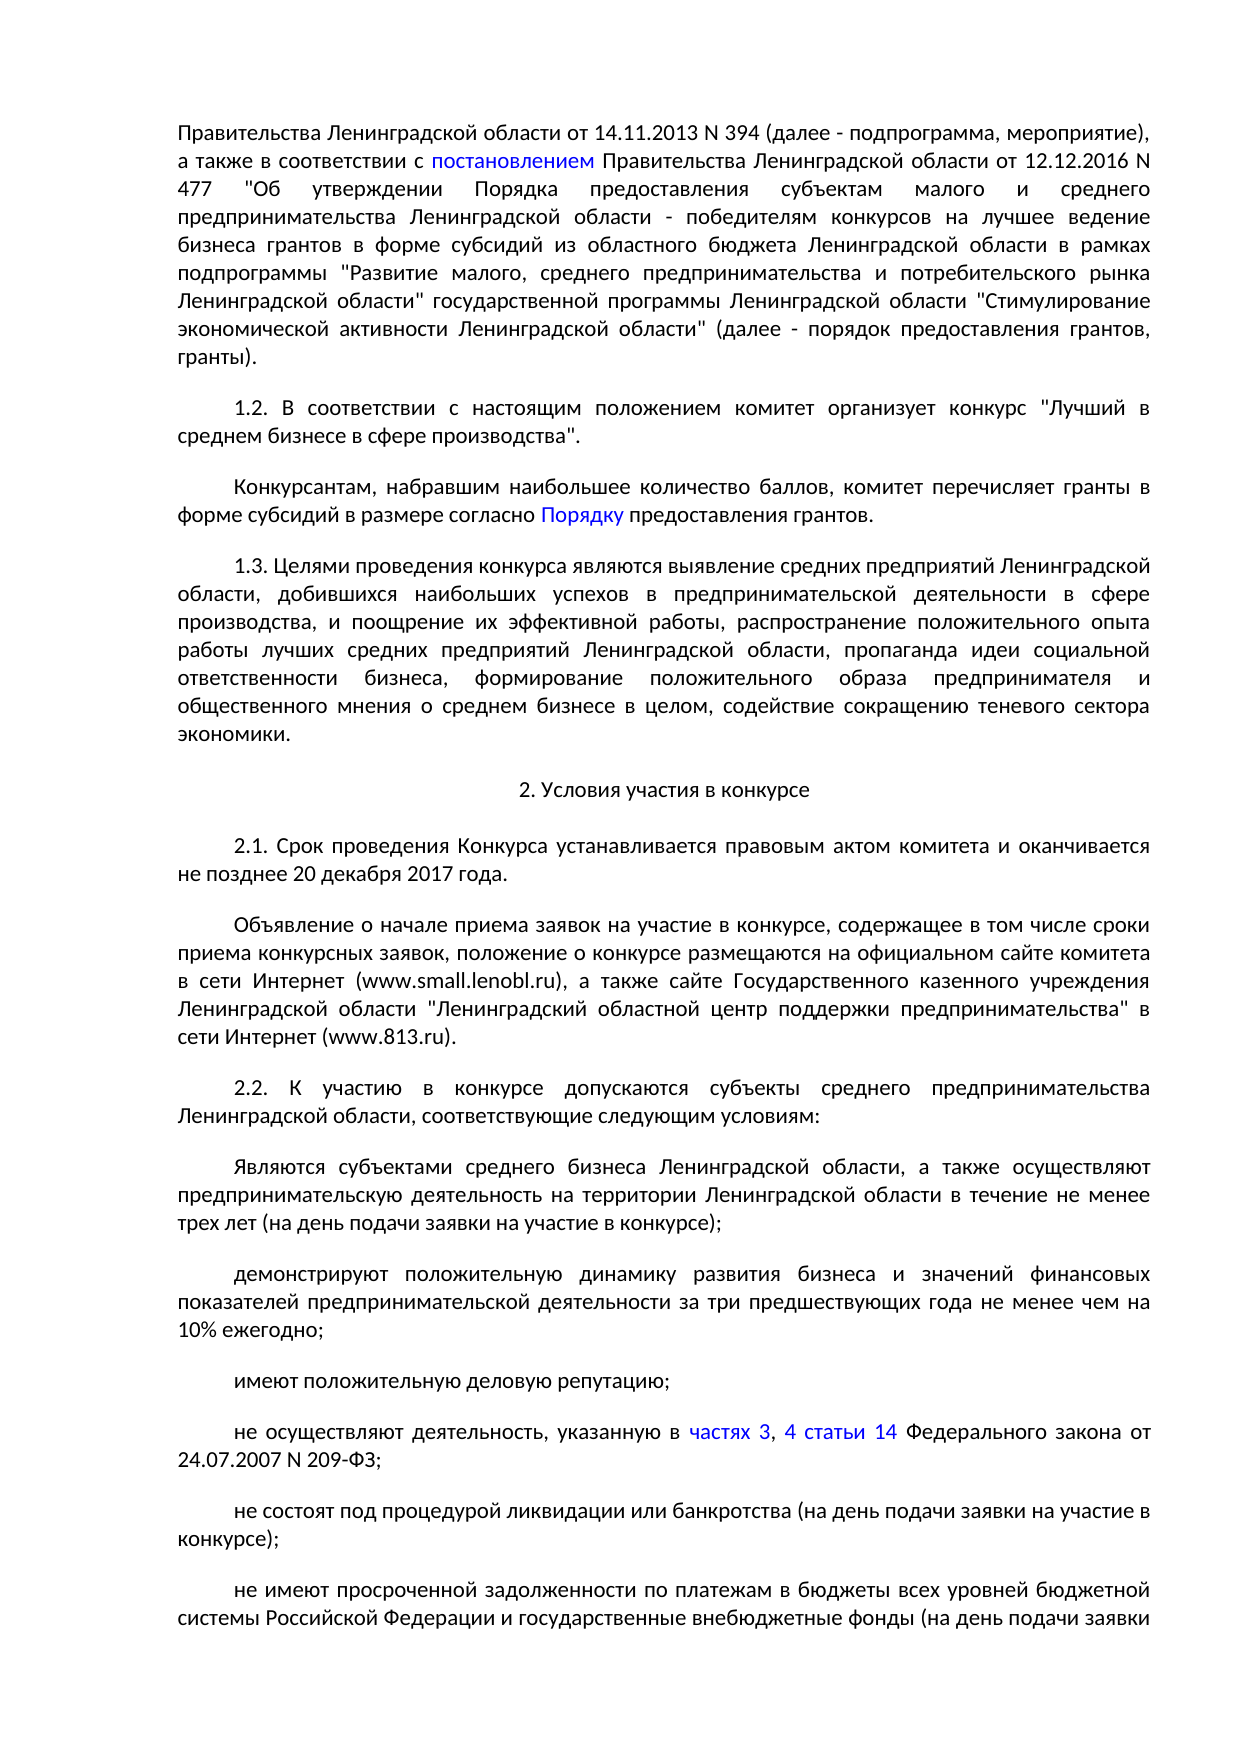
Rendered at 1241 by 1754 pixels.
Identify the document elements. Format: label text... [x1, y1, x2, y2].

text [177, 1575, 1152, 1631]
text демонстрируют положительную динамику развития бизнеса и значений финансовых показателей предпринимательской деятельности за три предшествующих года не менее чем на 10% ежегодно; [177, 1259, 1152, 1343]
text не состоят под процедурой ликвидации или банкротства (на день подачи заявки на участие в конкурсе); [177, 1496, 1152, 1552]
text 2.1. Срок проведения Конкурса устанавливается правовым актом комитета и оканчивается не позднее 20 декабря 2017 года. [177, 831, 1152, 887]
text 2.2. К участию в конкурсе допускаются субъекты среднего предпринимательства Ленинградской области, соответствующие следующим условиям: [177, 1073, 1152, 1129]
text Конкурсантам, набравшим наибольшее количество баллов, комитет перечисляет гранты в форме субсидий в размере согласно Порядку предоставления грантов. [177, 472, 1152, 528]
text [177, 118, 1152, 370]
text 1.2. В соответствии с настоящим положением комитет организует конкурс "Лучший в среднем бизнесе в сфере производства". [177, 393, 1152, 449]
text Объявление о начале приема заявок на участие в конкурсе, содержащее в том числе сроки приема конкурсных заявок, положение о конкурсе размещаются на официальном сайте комитета в сети Интернет (www.small.lenobl.ru), а также сайте Государственного казенного учреждения Ленинградской области "Ленинградский областной центр поддержки предпринимательства" в сети Интернет (www.813.ru). [177, 910, 1152, 1050]
text 2. Условия участия в конкурсе [177, 775, 1152, 803]
text имеют положительную деловую репутацию; [177, 1366, 1152, 1394]
text 1.3. Целями проведения конкурса являются выявление средних предприятий Ленинградской области, добившихся наибольших успехов в предпринимательской деятельности в сфере производства, и поощрение их эффективной работы, распространение положительного опыта работы лучших средних предприятий Ленинградской области, пропаганда идеи социальной ответственности бизнеса, формирование положительного образа предпринимателя и общественного мнения о среднем бизнесе в целом, содействие сокращению теневого сектора экономики. [177, 551, 1152, 747]
text Являются субъектами среднего бизнеса Ленинградской области, а также осуществляют предпринимательскую деятельность на территории Ленинградской области в течение не менее трех лет (на день подачи заявки на участие в конкурсе); [177, 1152, 1152, 1236]
text не осуществляют деятельность, указанную в частях 3, 4 статьи 14 Федерального закона от 24.07.2007 N 209-ФЗ; [177, 1417, 1152, 1473]
